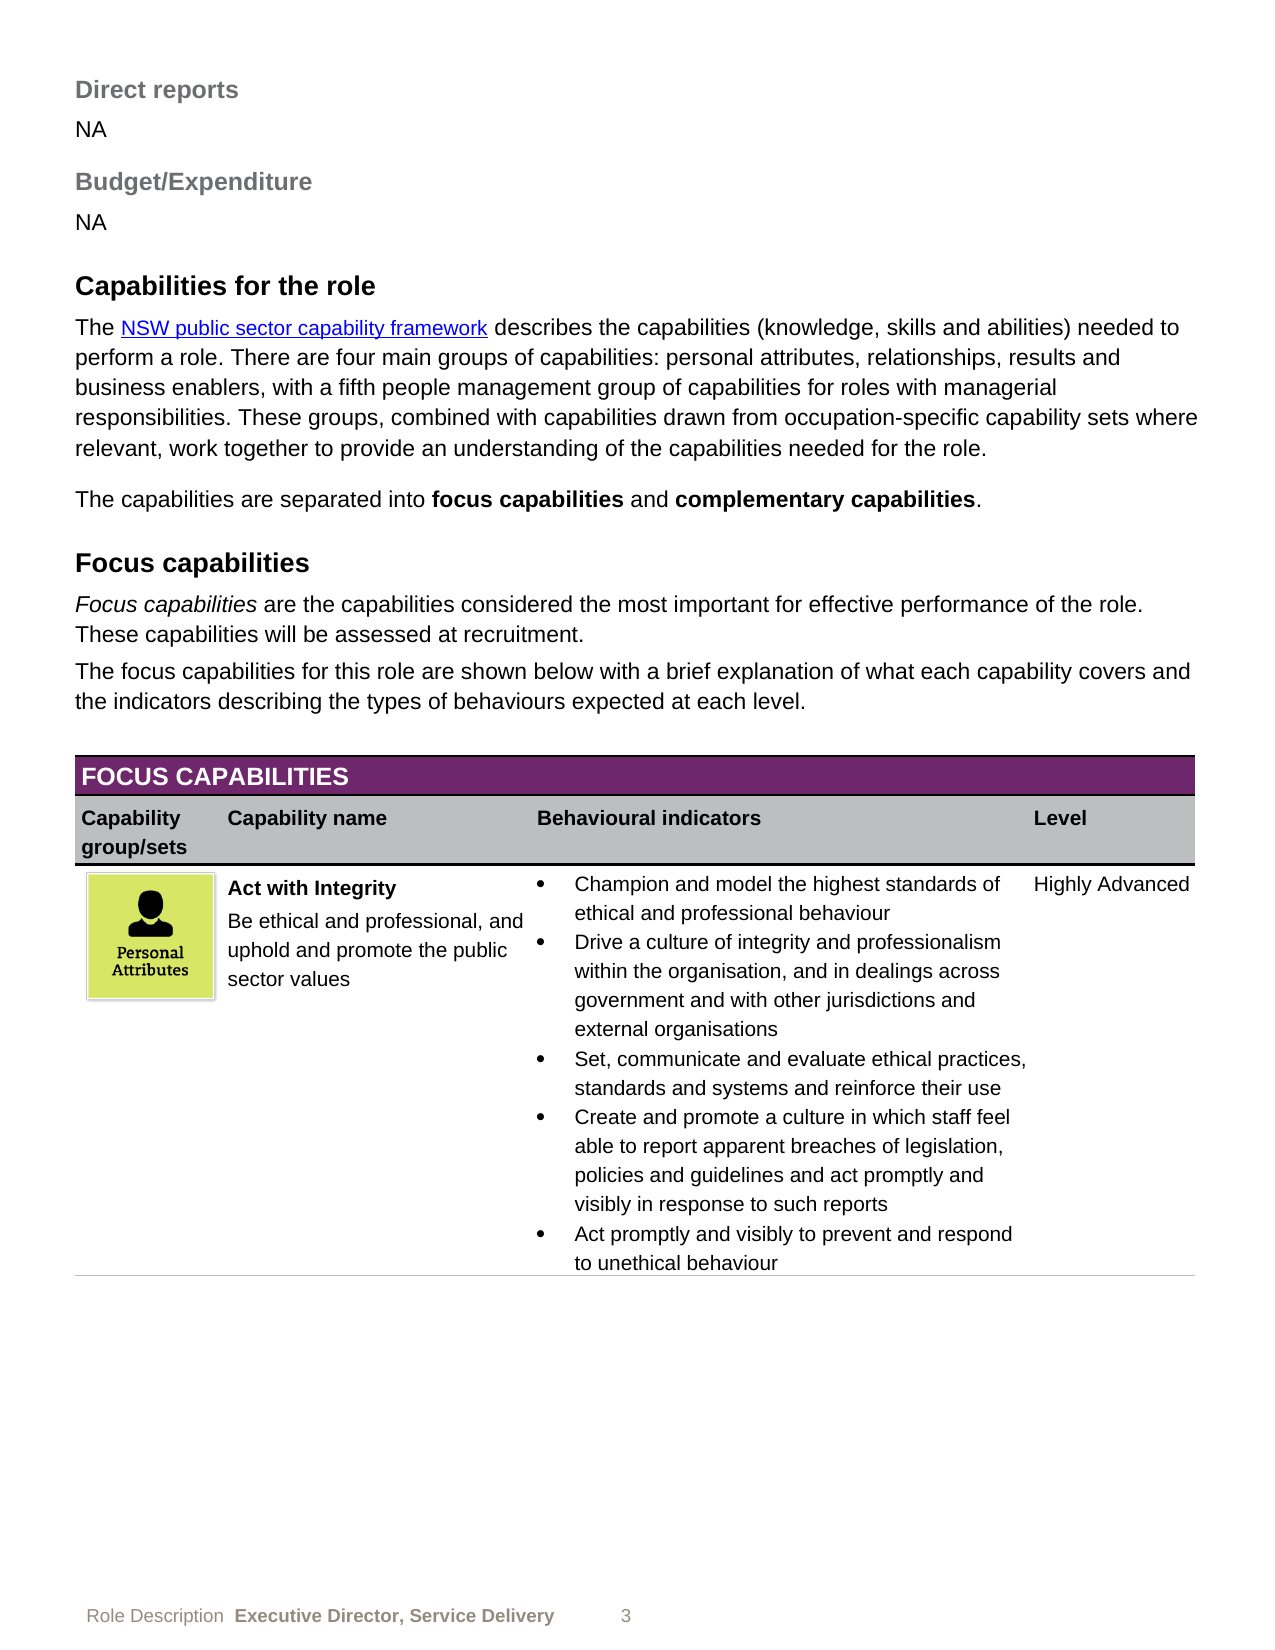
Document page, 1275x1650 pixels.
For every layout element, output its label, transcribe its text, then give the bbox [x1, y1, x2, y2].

subtitle Capabilities for the role [75, 259, 1200, 301]
picture [81, 866, 221, 1006]
text NA [75, 116, 1200, 143]
table_cell [75, 866, 221, 1274]
table_cell Capability group/sets [75, 796, 221, 863]
text The capabilities are separated into focus capabilities and complementary capabilities. [75, 486, 1200, 512]
subtitle Focus capabilities [75, 537, 1200, 578]
text NA [75, 208, 1200, 235]
text The focus capabilities for this role are shown below with a brief explanation of what each capability covers and the indicators describing the types of behaviours expected at each level. [75, 658, 1200, 714]
table_cell Capability name [221, 796, 522, 863]
table_cell Level [1028, 796, 1195, 863]
table_cell Highly Advanced [1028, 866, 1195, 1274]
table_cell [522, 796, 531, 863]
subtitle Budget/Expenditure [75, 167, 1200, 196]
text Focus capabilities are the capabilities considered the most important for effective performance of the role. These capabilities will be assessed at recruitment. [75, 591, 1200, 647]
table_header FOCUS CAPABILITIES [75, 757, 1195, 794]
table_cell Act with Integrity Be ethical and professional, and uphold and promote the public sector values [221, 866, 531, 1274]
table_cell Champion and model the highest standards of ethical and professional behaviour Drive a culture of integrity and professionalism within the organisation, and in dealings across government and with other jurisdictions and external organisations Set, communicate and evaluate ethical practices, standards and systems and reinforce their use Create and promote a culture in which staff feel able to report apparent breaches of legislation, policies and guidelines and act promptly and visibly in response to such reports Act promptly and visibly to prevent and respond to unethical behaviour [531, 866, 1028, 1274]
subtitle Direct reports [75, 75, 1200, 104]
text The NSW public sector capability framework describes the capabilities (knowledge, skills and abilities) needed to perform a role. There are four main groups of capabilities: personal attributes, relationships, results and business enablers, with a fifth people management group of capabilities for roles with managerial responsibilities. These groups, combined with capabilities drawn from occupation-specific capability sets where relevant, work together to provide an understanding of the capabilities needed for the role. [75, 314, 1200, 461]
table_cell Behavioural indicators [531, 796, 1028, 863]
